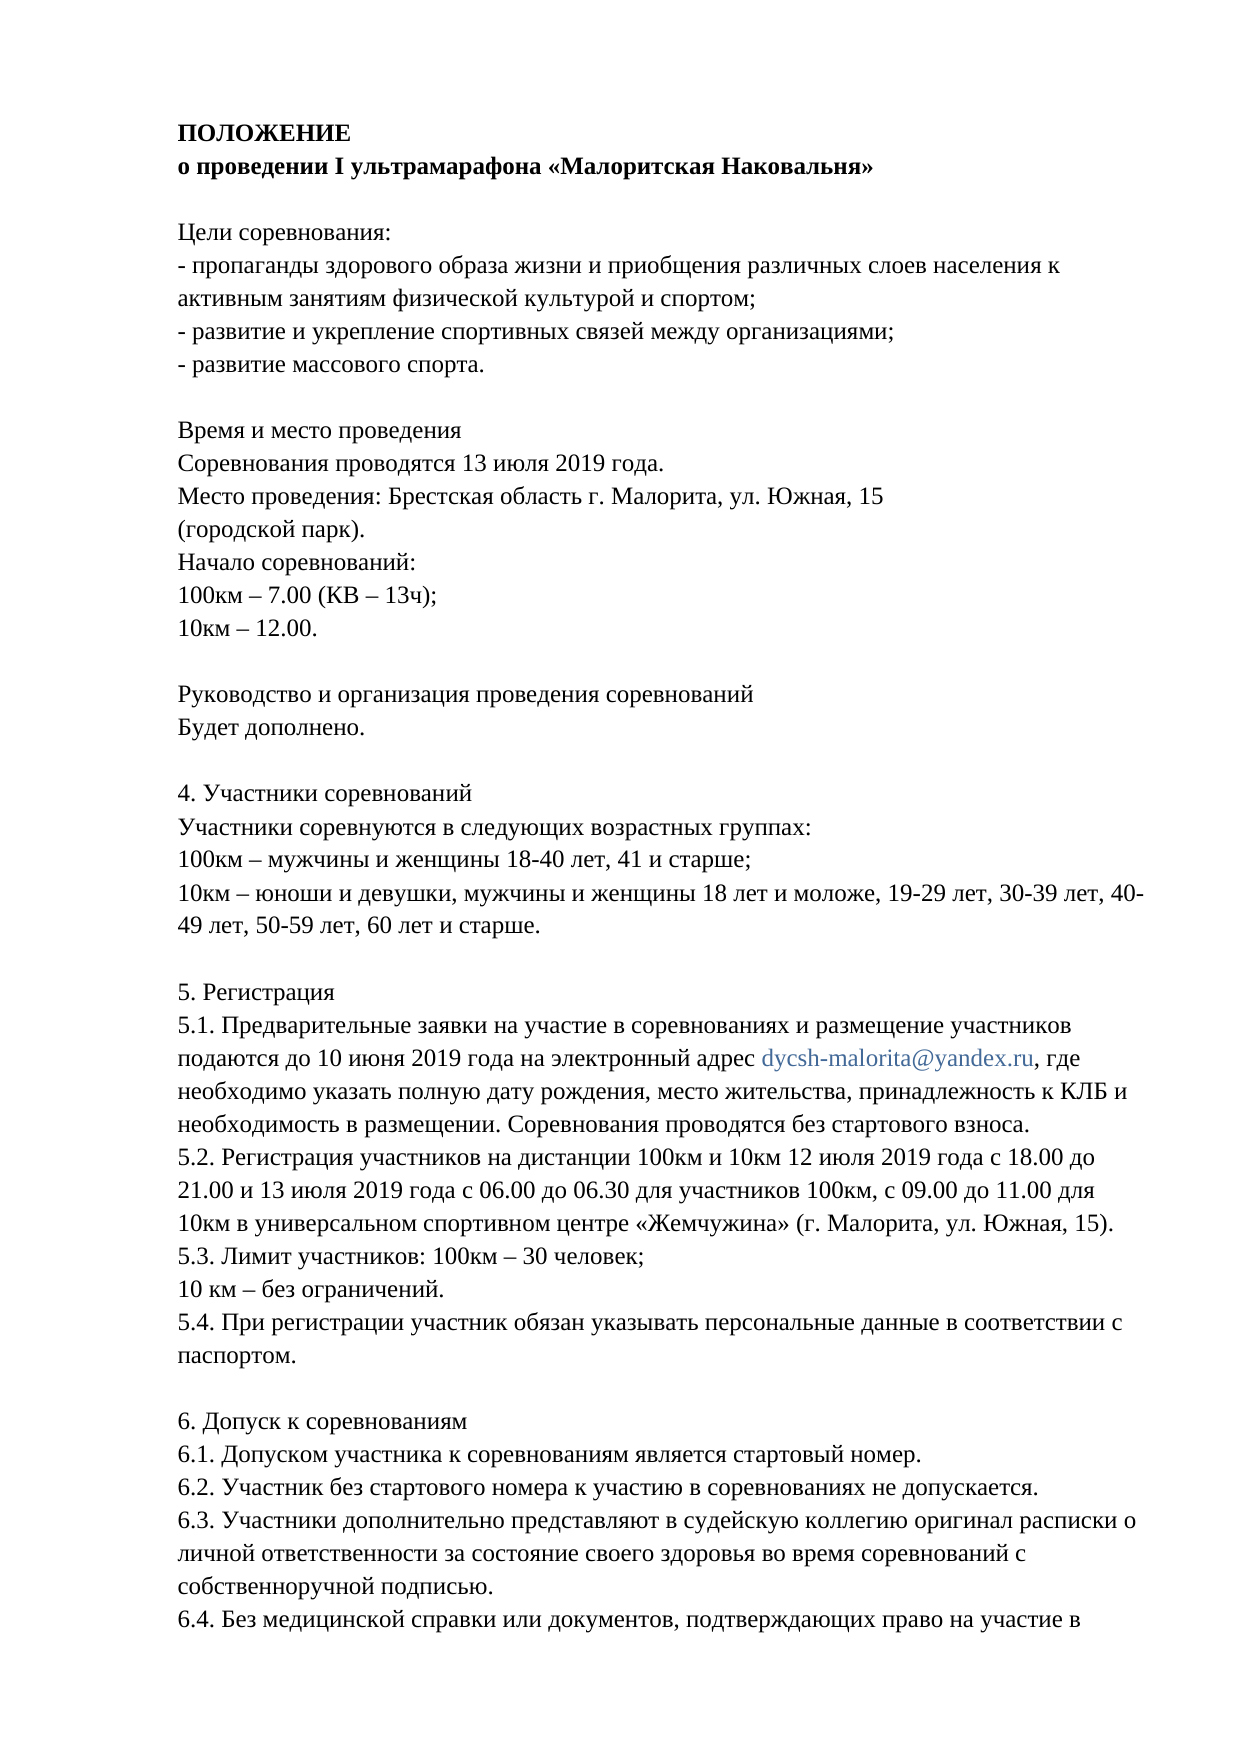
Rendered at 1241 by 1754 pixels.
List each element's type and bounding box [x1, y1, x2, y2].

text [177, 118, 1152, 1633]
